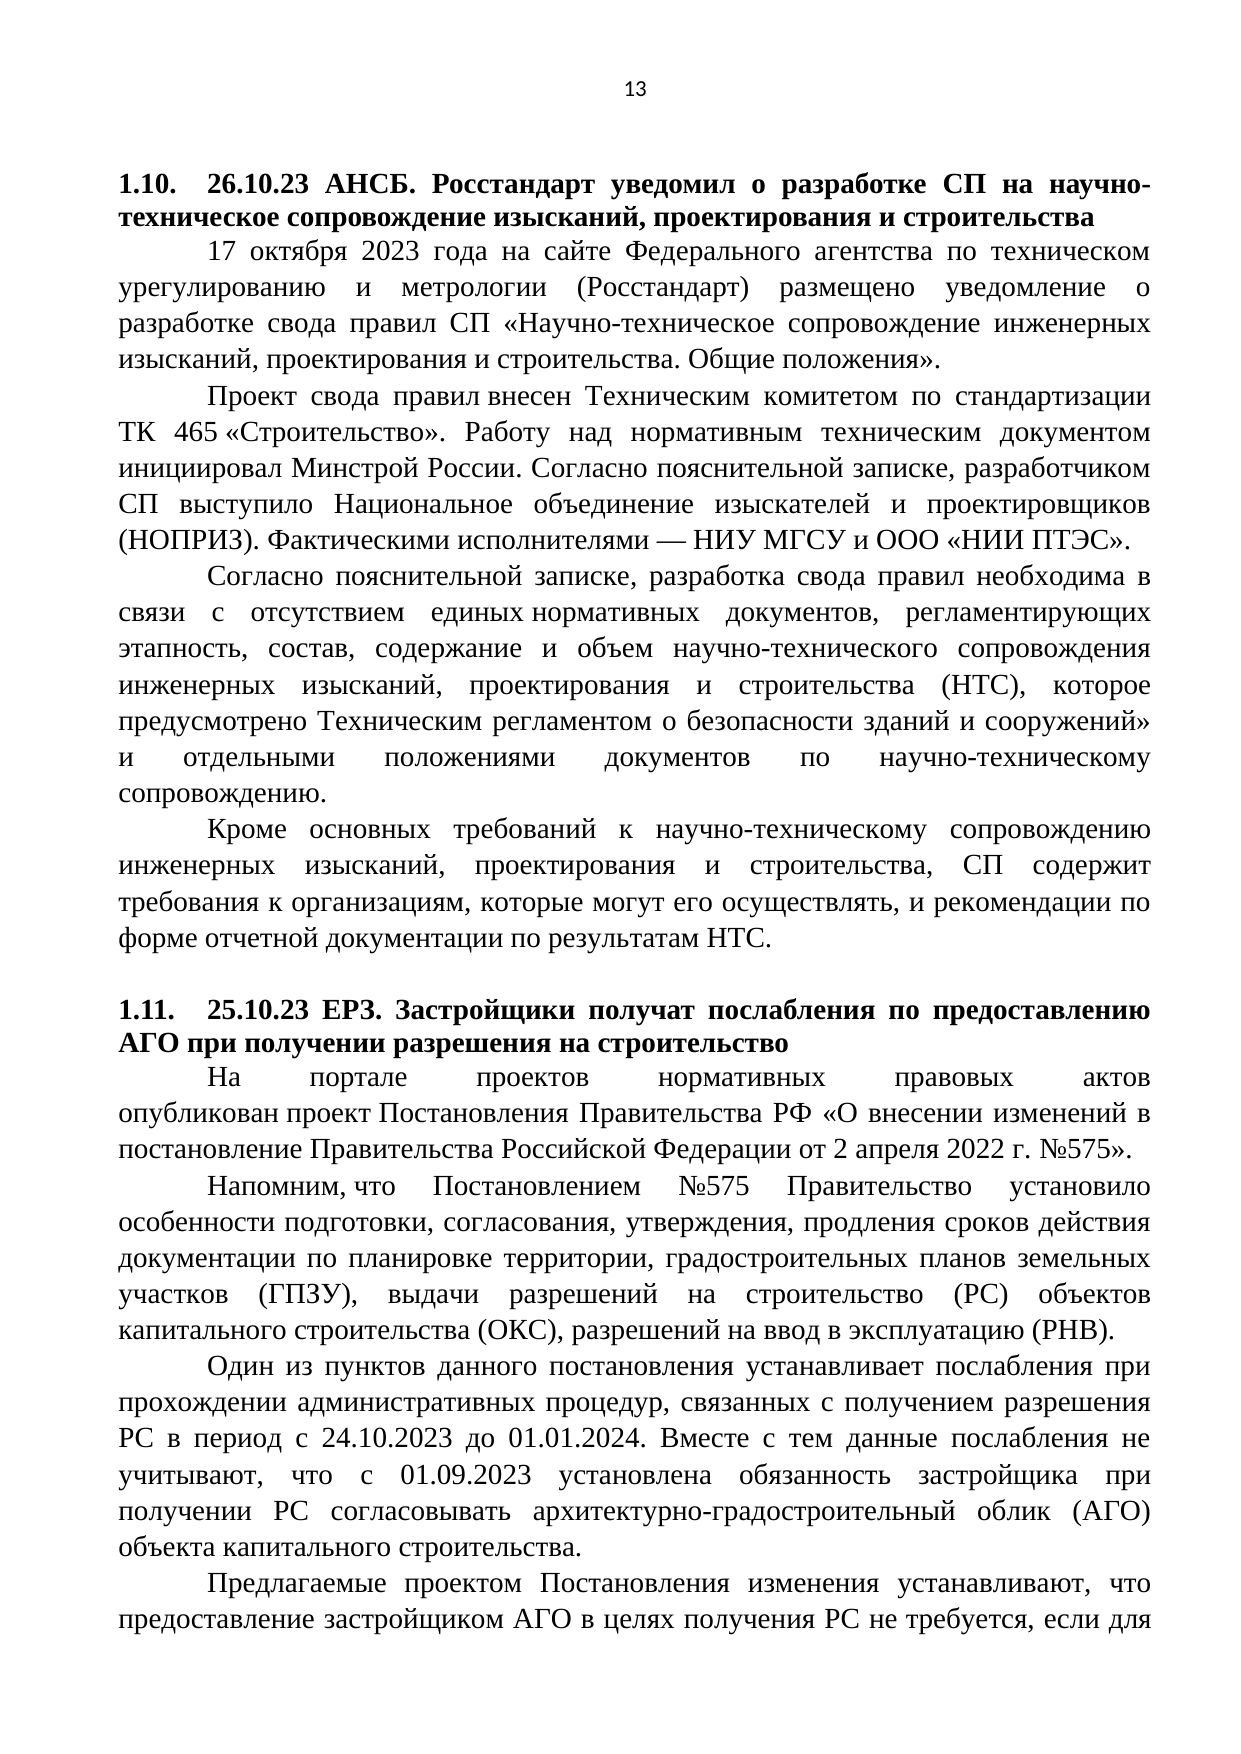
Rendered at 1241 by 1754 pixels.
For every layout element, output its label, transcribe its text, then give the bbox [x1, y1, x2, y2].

subtitle 25.10.23 ЕРЗ. Застройщики получат послабления по предоставлению АГО при получении разрешения на строительство [118, 992, 1152, 1059]
text Один из пунктов данного постановления устанавливает послабления при прохождении административных процедур, связанных с получением разрешения РС в период с 24.10.2023 до 01.01.2024. Вместе с тем данные послабления не учитывают, что с 01.09.2023 установлена обязанность застройщика при получении РС согласовывать архитектурно-градостроительный облик (АГО) объекта капитального строительства. [118, 1348, 1152, 1563]
text Проект свода правил внесен Техническим комитетом по стандартизации ТК 465 «Строительство». Работу над нормативным техническим документом инициировал Минстрой России. Согласно пояснительной записке, разработчиком СП выступило Национальное объединение изыскателей и проектировщиков (НОПРИЗ). Фактическими исполнителями — НИУ МГСУ и ООО «НИИ ПТЭС». [118, 378, 1152, 556]
text Кроме основных требований к научно-техническому сопровождению инженерных изысканий, проектирования и строительства, СП содержит требования к организациям, которые могут его осуществлять, и рекомендации по форме отчетной документации по результатам НТС. [118, 811, 1152, 953]
text На портале проектов нормативных правовых актов опубликован проект Постановления Правительства РФ «О внесении изменений в постановление Правительства Российской Федерации от 2 апреля 2022 г. №575». [118, 1059, 1152, 1165]
text Напомним, что Постановлением №575 Правительство установило особенности подготовки, согласования, утверждения, продления сроков действия документации по планировке территории, градостроительных планов земельных участков (ГПЗУ), выдачи разрешений на строительство (РС) объектов капитального строительства (ОКС), разрешений на ввод в эксплуатацию (РНВ). [118, 1168, 1152, 1346]
text Согласно пояснительной записке, разработка свода правил необходима в связи с отсутствием единых нормативных документов, регламентирующих этапность, состав, содержание и объем научно-технического сопровождения инженерных изысканий, проектирования и строительства (НТС), которое предусмотрено Техническим регламентом о безопасности зданий и сооружений» и отдельными положениями документов по научно-техническому сопровождению. [118, 558, 1152, 809]
subtitle 26.10.23 АНСБ. Росстандарт уведомил о разработке СП на научно-техническое сопровождение изысканий, проектирования и строительства [118, 166, 1152, 233]
text 17 октября 2023 года на сайте Федерального агентства по техническом урегулированию и метрологии (Росстандарт) размещено уведомление о разработке свода правил СП «Научно-техническое сопровождение инженерных изысканий, проектирования и строительства. Общие положения». [118, 233, 1152, 375]
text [118, 1565, 1152, 1635]
